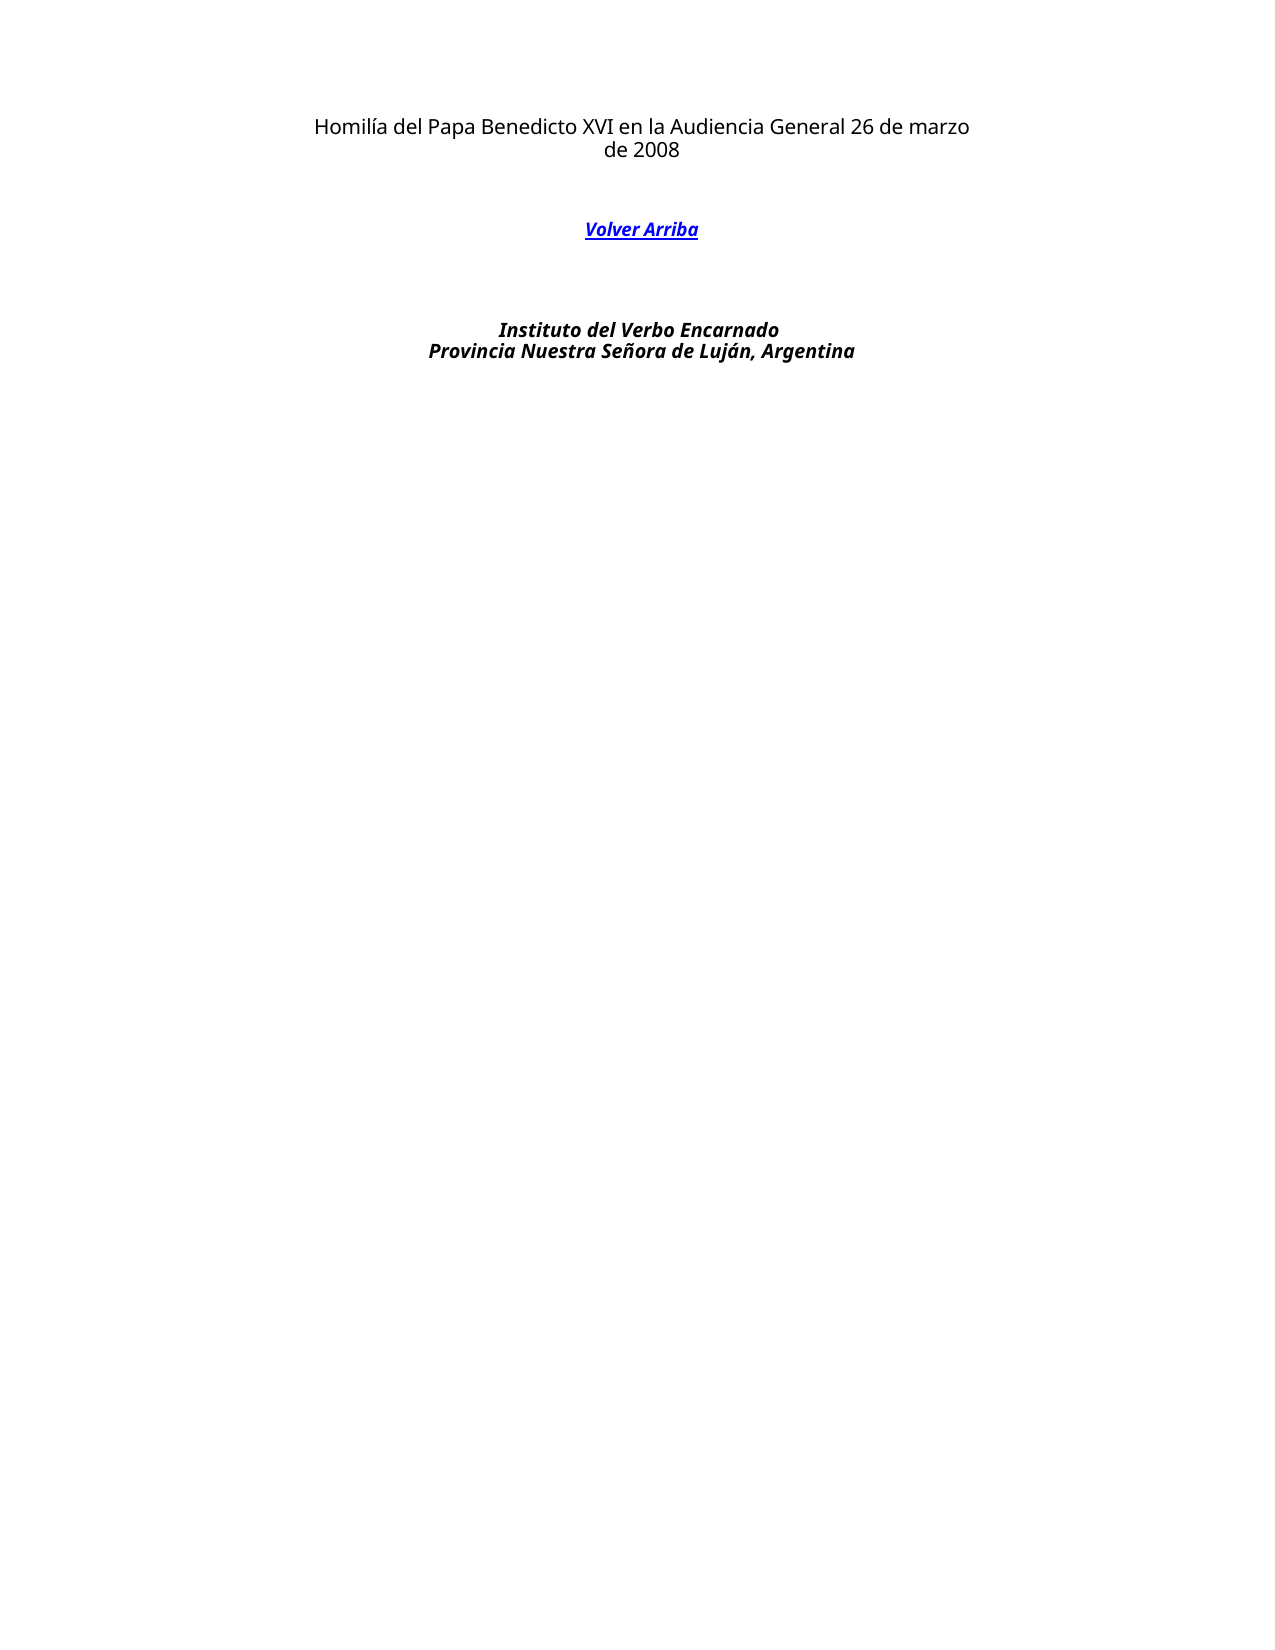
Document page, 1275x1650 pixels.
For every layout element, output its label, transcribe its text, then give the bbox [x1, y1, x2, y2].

text Instituto del Verbo Encarnado Provincia Nuestra Señora de Luján, Argentina [311, 321, 973, 363]
text Volver Arriba [311, 219, 973, 241]
text Homilía del Papa Benedicto XVI en la Audiencia General 26 de marzo de 2008 [311, 116, 973, 162]
